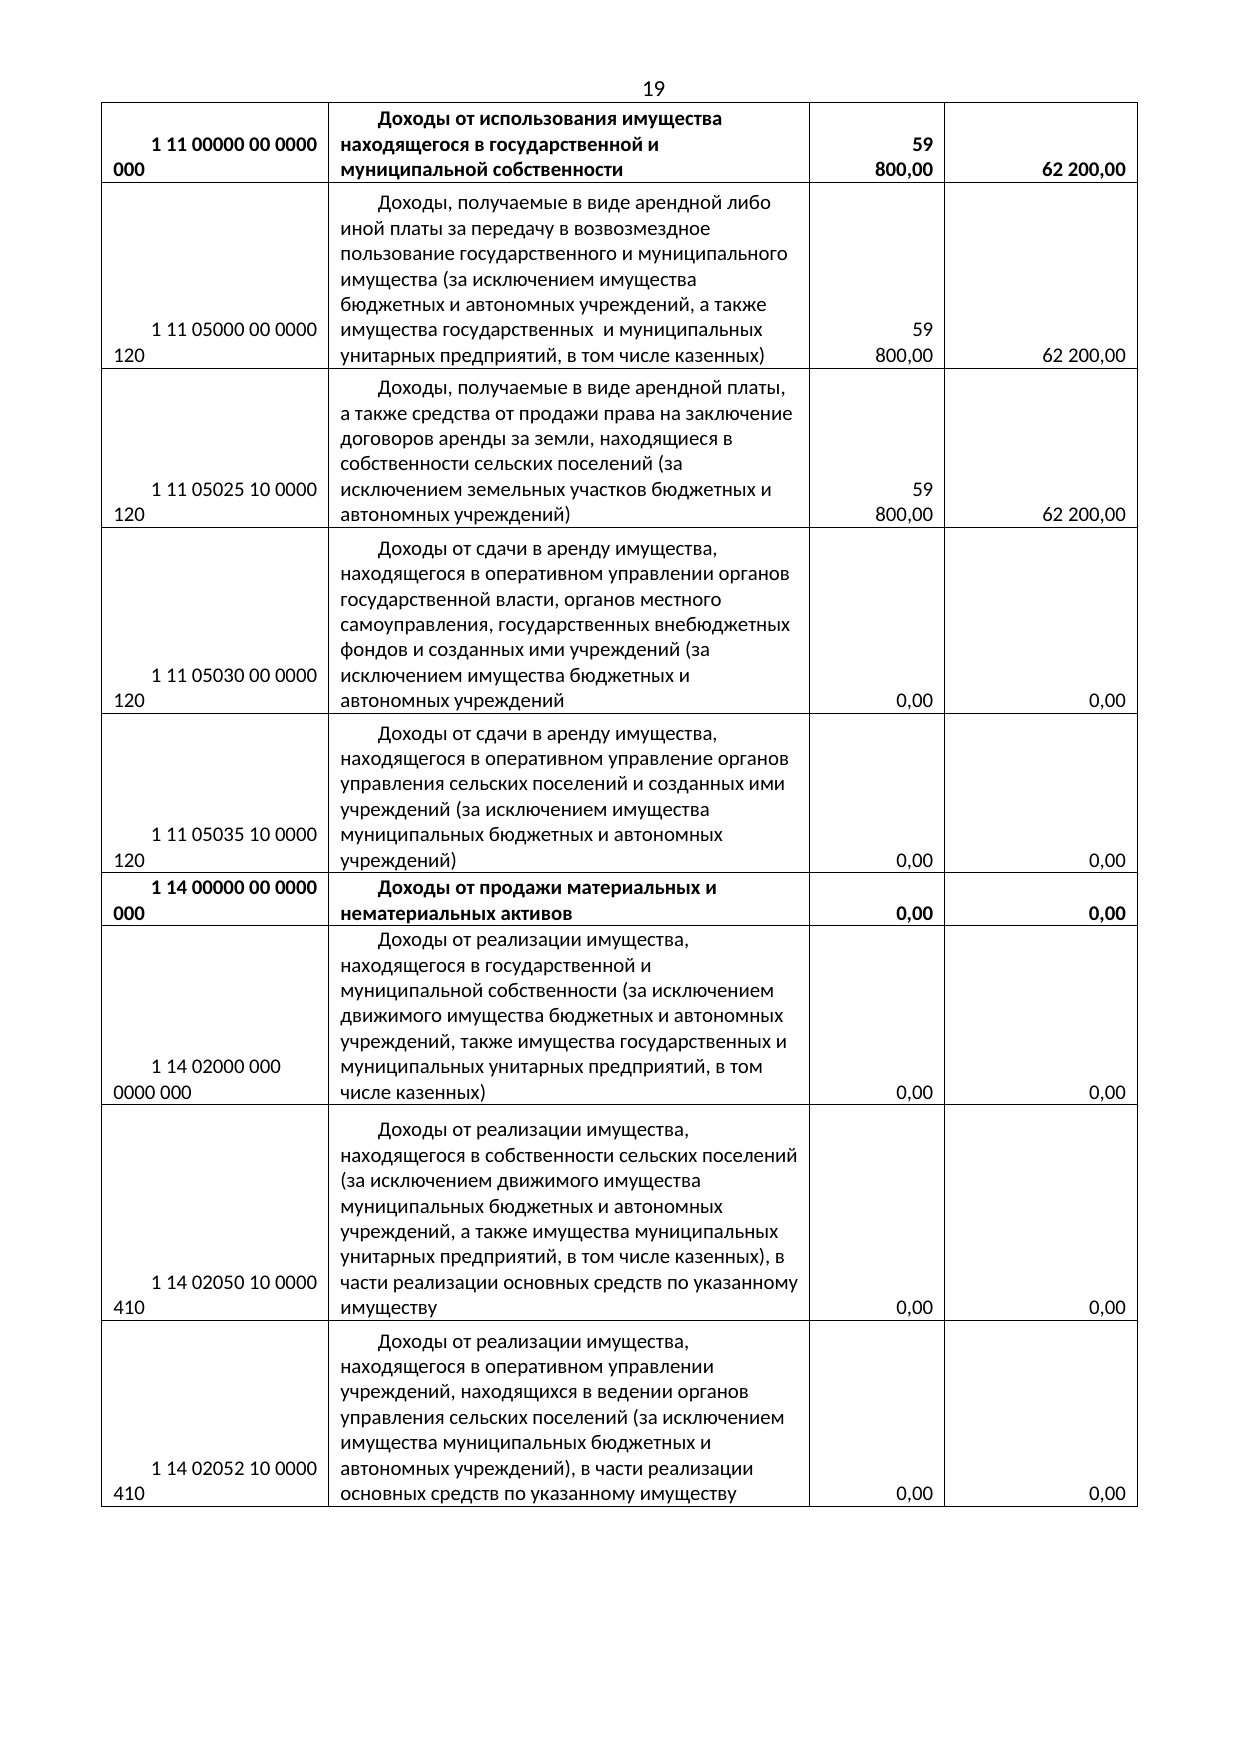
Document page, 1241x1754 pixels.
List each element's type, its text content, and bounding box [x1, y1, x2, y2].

table_cell 1 14 02000 000 0000 000 [102, 926, 328, 1104]
table_cell Доходы от реализации имущества, находящегося в оперативном управлении учреждений, находящихся в ведении органов управления сельских поселений (за исключением имущества муниципальных бюджетных и автономных учреждений), в части реализации основных средств по указанному имуществу [329, 1321, 809, 1506]
table_cell Доходы от сдачи в аренду имущества, находящегося в оперативном управление органов управления сельских поселений и созданных ими учреждений (за исключением имущества муниципальных бюджетных и автономных учреждений) [329, 714, 809, 872]
table_cell Доходы от продажи материальных и нематериальных активов [329, 873, 809, 925]
table_cell 0,00 [945, 1321, 1137, 1506]
table_cell 0,00 [810, 528, 944, 713]
table_cell 0,00 [810, 1321, 944, 1506]
table_cell 1 11 05025 10 0000 120 [102, 369, 328, 527]
table_cell 0,00 [810, 714, 944, 872]
table_cell 0,00 [810, 873, 944, 925]
table_cell 62 200,00 [945, 103, 1137, 182]
table_cell 0,00 [945, 714, 1137, 872]
table_cell 59 800,00 [810, 183, 944, 367]
table_cell 0,00 [810, 926, 944, 1104]
table_cell 1 11 05000 00 0000 120 [102, 183, 328, 367]
table_cell Доходы от сдачи в аренду имущества, находящегося в оперативном управлении органов государственной власти, органов местного самоуправления, государственных внебюджетных фондов и созданных ими учреждений (за исключением имущества бюджетных и автономных учреждений [329, 528, 809, 713]
table_cell Доходы, получаемые в виде арендной либо иной платы за передачу в возвозмездное пользование государственного и муниципального имущества (за исключением имущества бюджетных и автономных учреждений, а также имущества государственных и муниципальных унитарных предприятий, в том числе казенных) [329, 183, 809, 367]
table_cell 1 11 00000 00 0000 000 [102, 103, 328, 182]
table_cell Доходы от реализации имущества, находящегося в государственной и муниципальной собственности (за исключением движимого имущества бюджетных и автономных учреждений, также имущества государственных и муниципальных унитарных предприятий, в том числе казенных) [329, 926, 809, 1104]
table_cell Доходы от реализации имущества, находящегося в собственности сельских поселений (за исключением движимого имущества муниципальных бюджетных и автономных учреждений, а также имущества муниципальных унитарных предприятий, в том числе казенных), в части реализации основных средств по указанному имуществу [329, 1105, 809, 1320]
table_cell 62 200,00 [945, 183, 1137, 367]
table_cell 62 200,00 [945, 369, 1137, 527]
table_cell 1 14 02050 10 0000 410 [102, 1105, 328, 1320]
table_cell 1 11 05030 00 0000 120 [102, 528, 328, 713]
table_cell Доходы, получаемые в виде арендной платы, а также средства от продажи права на заключение договоров аренды за земли, находящиеся в собственности сельских поселений (за исключением земельных участков бюджетных и автономных учреждений) [329, 369, 809, 527]
table_cell 59 800,00 [810, 103, 944, 182]
table_cell Доходы от использования имущества находящегося в государственной и муниципальной собственности [329, 103, 809, 182]
table_cell 0,00 [945, 528, 1137, 713]
table_cell 0,00 [945, 873, 1137, 925]
table_cell 0,00 [810, 1105, 944, 1320]
table_cell 1 14 00000 00 0000 000 [102, 873, 328, 925]
table_cell 1 11 05035 10 0000 120 [102, 714, 328, 872]
table_cell 0,00 [945, 926, 1137, 1104]
table_cell 1 14 02052 10 0000 410 [102, 1321, 328, 1506]
table_cell 59 800,00 [810, 369, 944, 527]
table_cell 0,00 [945, 1105, 1137, 1320]
